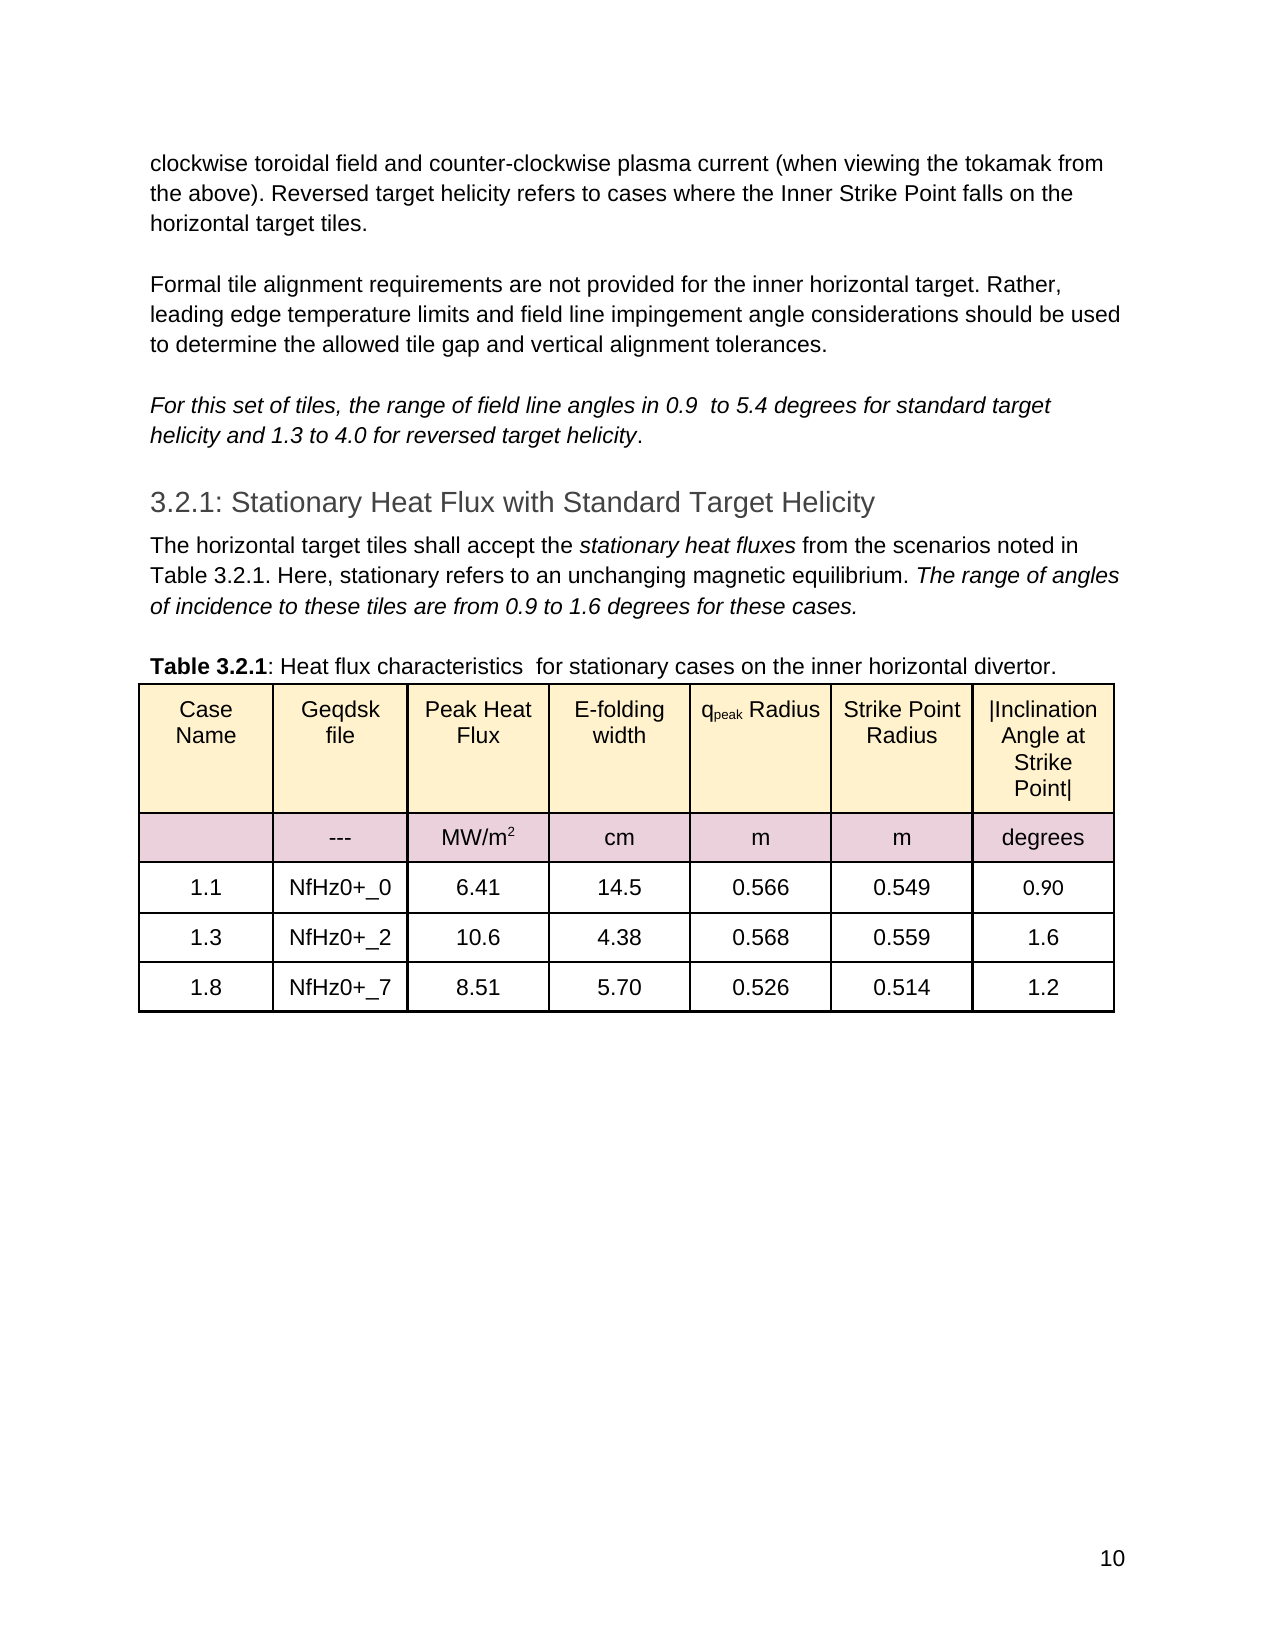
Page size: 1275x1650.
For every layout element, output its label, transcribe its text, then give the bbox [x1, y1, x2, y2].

subtitle 3.2.1: Stationary Heat Flux with Standard Target Helicity [150, 485, 1125, 519]
table_header Case Name [140, 685, 272, 812]
table_cell MW/m2 [409, 814, 548, 861]
table_cell 0.549 [832, 863, 971, 912]
table_header |Inclination Angle at Strike Point| [974, 685, 1113, 812]
table_cell 14.5 [550, 863, 689, 912]
table_header Strike Point Radius [832, 685, 971, 812]
table_header E-folding width [550, 685, 689, 812]
table_header Peak Heat Flux [409, 685, 548, 812]
table_cell m [691, 814, 830, 861]
text The horizontal target tiles shall accept the stationary heat fluxes from the scenarios noted in Table 3.2.1. Here, stationary refers to an unchanging magnetic equilibrium. The range of angles of incidence to these tiles are from 0.9 to 1.6 degrees for these cases. [150, 532, 1125, 619]
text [150, 150, 1125, 237]
table_cell NfHz0+_0 [274, 863, 406, 912]
table_cell 0.559 [832, 914, 971, 961]
table_cell 10.6 [409, 914, 548, 961]
table_cell 0.90 [974, 863, 1113, 912]
table_cell degrees [974, 814, 1113, 861]
text Table 3.2.1: Heat flux characteristics for stationary cases on the inner horizontal divertor. [150, 653, 1125, 679]
text Formal tile alignment requirements are not provided for the inner horizontal target. Rather, leading edge temperature limits and field line impingement angle considerations should be used to determine the allowed tile gap and vertical alignment tolerances. [150, 271, 1125, 358]
table_cell 0.568 [691, 914, 830, 961]
table_header Geqdsk file [274, 685, 406, 812]
text For this set of tiles, the range of field line angles in 0.9 to 5.4 degrees for standard target helicity and 1.3 to 4.0 for reversed target helicity. [150, 392, 1125, 448]
table_cell 8.51 [409, 963, 548, 1010]
table_cell --- [274, 814, 406, 861]
table_cell 0.526 [691, 963, 830, 1010]
table_cell 1.8 [140, 963, 272, 1010]
table_cell 0.566 [691, 863, 830, 912]
table_cell 6.41 [409, 863, 548, 912]
table_header qpeak Radius [691, 685, 830, 812]
table_cell 1.1 [140, 863, 272, 912]
table_cell NfHz0+_7 [274, 963, 406, 1010]
table_cell [140, 814, 272, 861]
table_cell 1.2 [974, 963, 1113, 1010]
table_cell m [832, 814, 971, 861]
table_cell 0.514 [832, 963, 971, 1010]
table_cell 1.3 [140, 914, 272, 961]
table_cell cm [550, 814, 689, 861]
table_cell 1.6 [974, 914, 1113, 961]
table_cell NfHz0+_2 [274, 914, 406, 961]
table_cell 4.38 [550, 914, 689, 961]
table_cell 5.70 [550, 963, 689, 1010]
